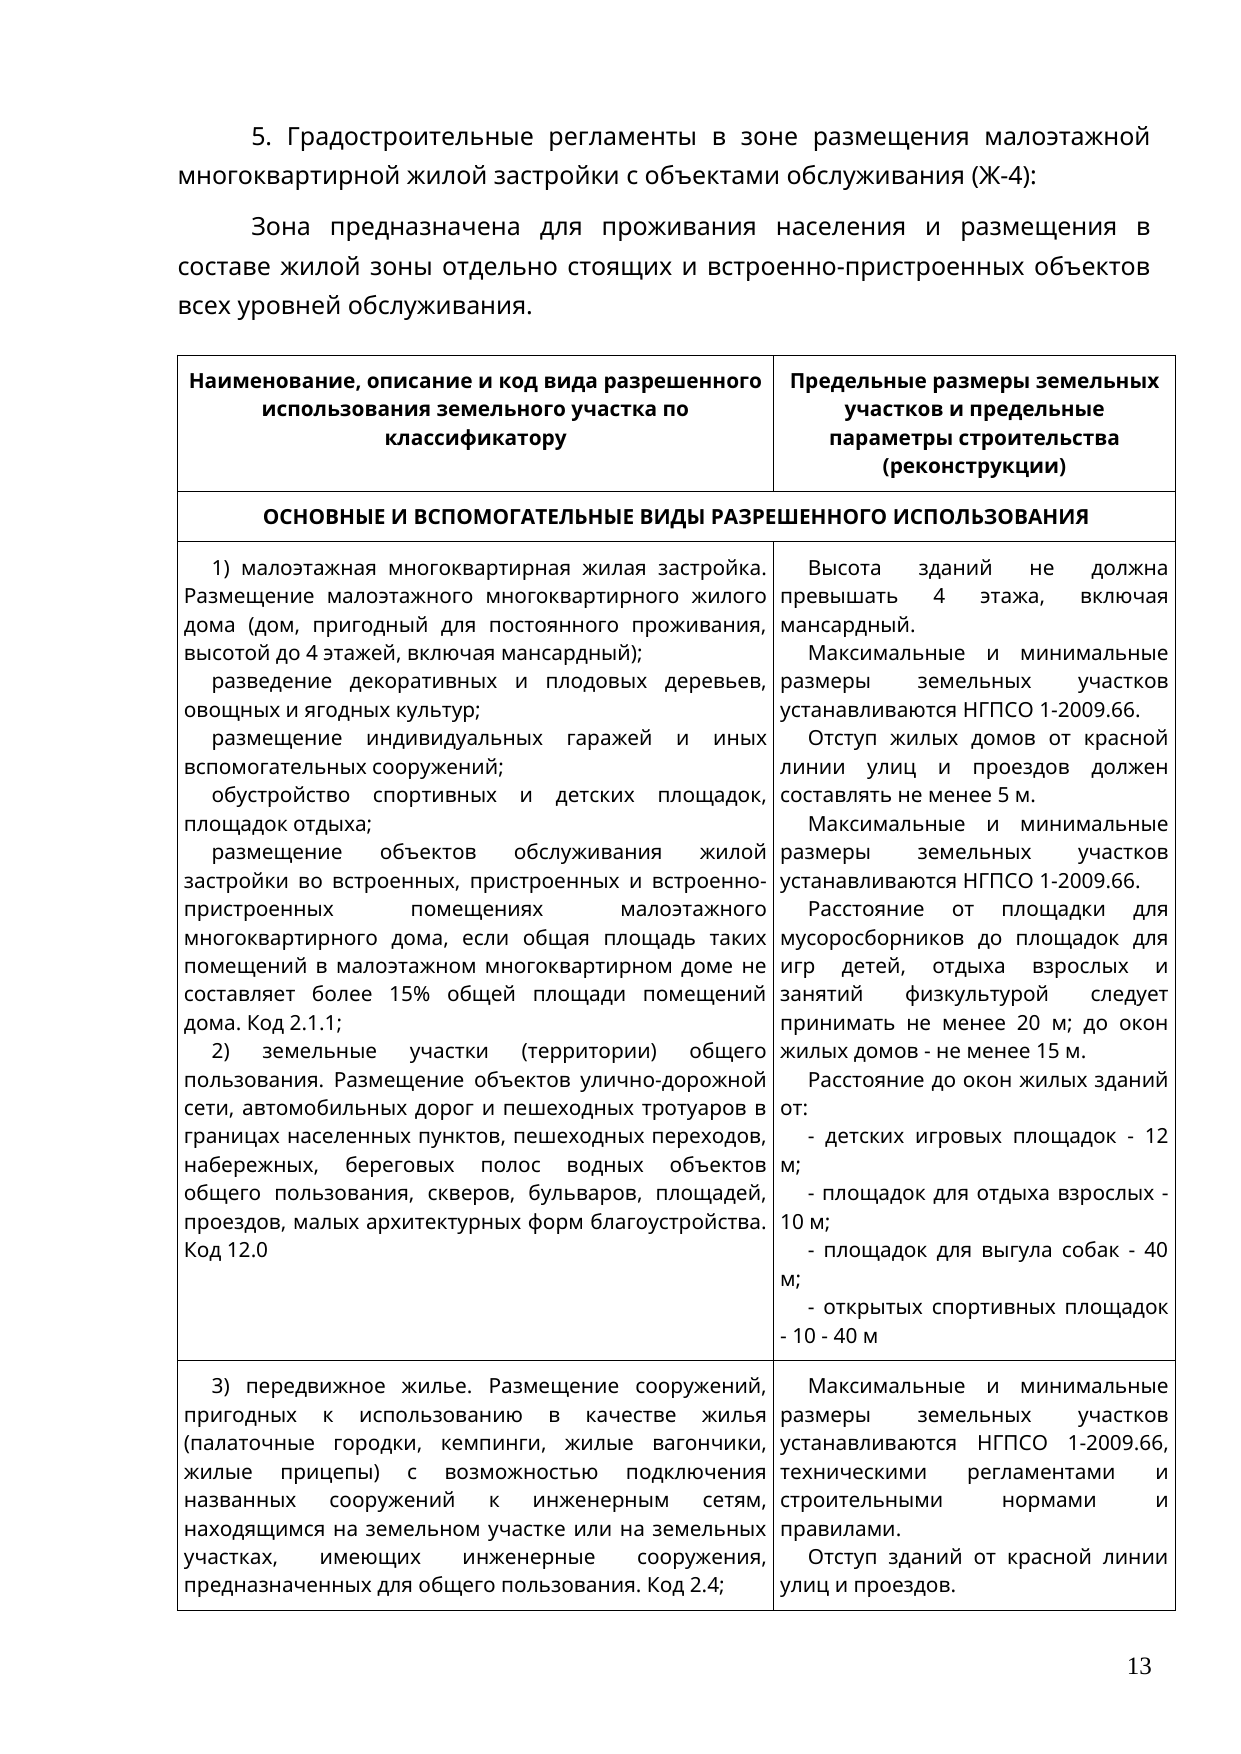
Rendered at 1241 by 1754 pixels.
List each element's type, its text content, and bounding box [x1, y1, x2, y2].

text Зона предназначена для проживания населения и размещения в составе жилой зоны отдельно стоящих и встроенно-пристроенных объектов всех уровней обслуживания. [177, 209, 1152, 321]
table_header Предельные размеры земельных участков и предельные параметры строительства (реконструкции) [774, 356, 1175, 491]
table_cell Высота зданий не должна превышать 4 этажа, включая мансардный. Максимальные и минимальные размеры земельных участков устанавливаются НГПСО 1-2009.66. Отступ жилых домов от красной линии улиц и проездов должен составлять не менее 5 м. Максимальные и минимальные размеры земельных участков устанавливаются НГПСО 1-2009.66. Расстояние от площадки для мусоросборников до площадок для игр детей, отдыха взрослых и занятий физкультурой следует принимать не менее 20 м; до окон жилых домов - не менее 15 м. Расстояние до окон жилых зданий от: - детских игровых площадок - 12 м; - площадок для отдыха взрослых - 10 м; - площадок для выгула собак - 40 м; - открытых спортивных площадок - 10 - 40 м [774, 542, 1175, 1360]
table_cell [774, 1361, 1175, 1609]
table_cell ОСНОВНЫЕ И ВСПОМОГАТЕЛЬНЫЕ ВИДЫ РАЗРЕШЕННОГО ИСПОЛЬЗОВАНИЯ [178, 492, 1175, 541]
text 5. Градостроительные регламенты в зоне размещения малоэтажной многоквартирной жилой застройки с объектами обслуживания (Ж-4): [177, 118, 1152, 191]
table_header Наименование, описание и код вида разрешенного использования земельного участка по классификатору [178, 356, 773, 491]
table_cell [178, 1361, 773, 1609]
table_cell 1) малоэтажная многоквартирная жилая застройка. Размещение малоэтажного многоквартирного жилого дома (дом, пригодный для постоянного проживания, высотой до 4 этажей, включая мансардный); разведение декоративных и плодовых деревьев, овощных и ягодных культур; размещение индивидуальных гаражей и иных вспомогательных сооружений; обустройство спортивных и детских площадок, площадок отдыха; размещение объектов обслуживания жилой застройки во встроенных, пристроенных и встроенно-пристроенных помещениях малоэтажного многоквартирного дома, если общая площадь таких помещений в малоэтажном многоквартирном доме не составляет более 15% общей площади помещений дома. Код 2.1.1; 2) земельные участки (территории) общего пользования. Размещение объектов улично-дорожной сети, автомобильных дорог и пешеходных тротуаров в границах населенных пунктов, пешеходных переходов, набережных, береговых полос водных объектов общего пользования, скверов, бульваров, площадей, проездов, малых архитектурных форм благоустройства. Код 12.0 [178, 542, 773, 1360]
